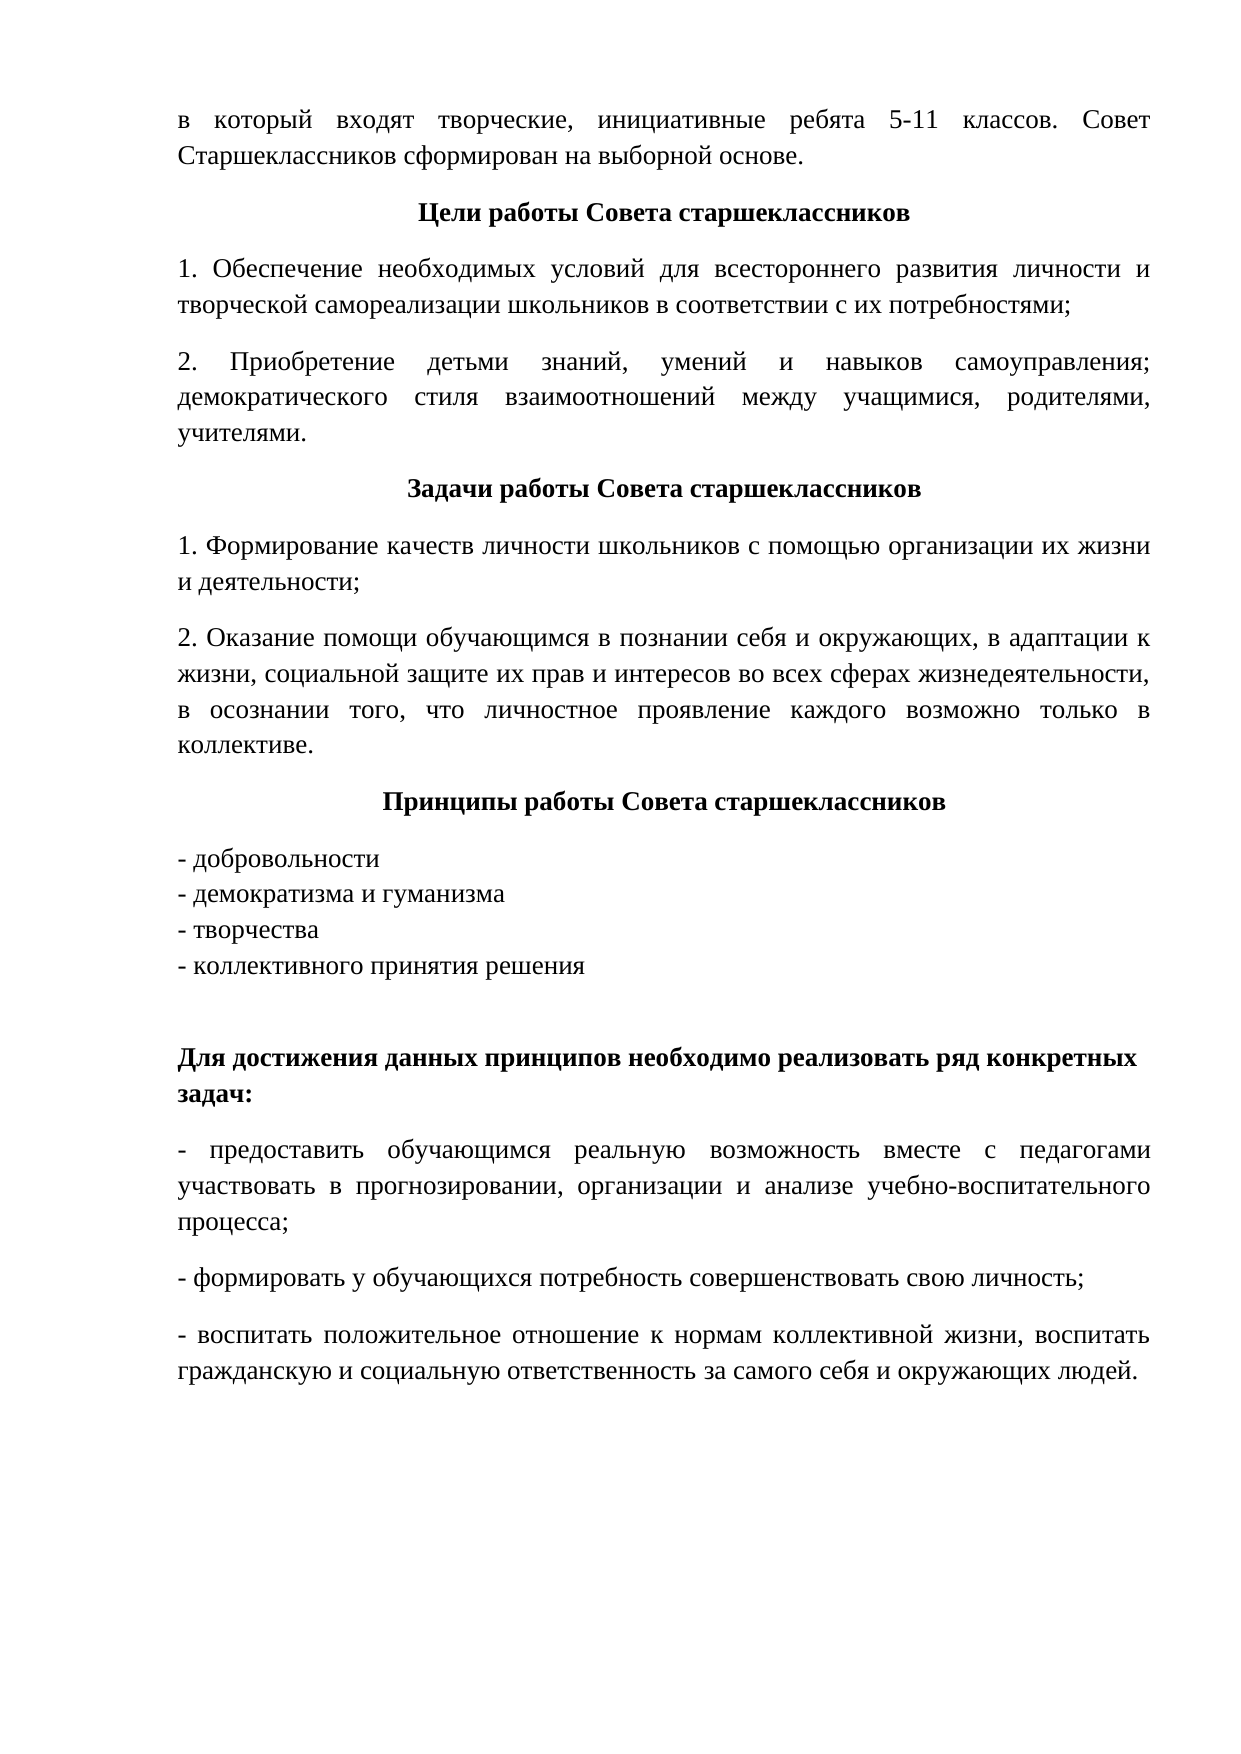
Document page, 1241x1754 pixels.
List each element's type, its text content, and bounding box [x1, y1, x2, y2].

text - коллективного принятия решения [177, 949, 1152, 980]
text Задачи работы Совета старшеклассников [177, 473, 1152, 504]
text - воспитать положительное отношение к нормам коллективной жизни, воспитать гражданскую и социальную ответственность за самого себя и окружающих людей. [177, 1318, 1152, 1385]
text 2. Оказание помощи обучающимся в познании себя и окружающих, в адаптации к жизни, социальной защите их прав и интересов во всех сферах жизнедеятельности, в осознании того, что личностное проявление каждого возможно только в коллективе. [177, 621, 1152, 760]
text - формировать у обучающихся потребность совершенствовать свою личность; [177, 1262, 1152, 1293]
text - творчества [177, 913, 1152, 944]
text 1. Формирование качеств личности школьников с помощью организации их жизни и деятельности; [177, 529, 1152, 596]
text 2. Приобретение детьми знаний, умений и навыков самоуправления; демократического стиля взаимоотношений между учащимися, родителями, учителями. [177, 344, 1152, 447]
text 1. Обеспечение необходимых условий для всестороннего развития личности и творческой самореализации школьников в соответствии с их потребностями; [177, 252, 1152, 319]
text - демократизма и гуманизма [177, 877, 1152, 909]
text Для достижения данных принципов необходимо реализовать ряд конкретных задач: [177, 1041, 1152, 1108]
text Принципы работы Совета старшеклассников [177, 785, 1152, 816]
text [177, 103, 1152, 170]
text Цели работы Совета старшеклассников [177, 196, 1152, 227]
text - добровольности [177, 842, 1152, 873]
text - предоставить обучающимся реальную возможность вместе с педагогами участвовать в прогнозировании, организации и анализе учебно-воспитательного процесса; [177, 1133, 1152, 1236]
